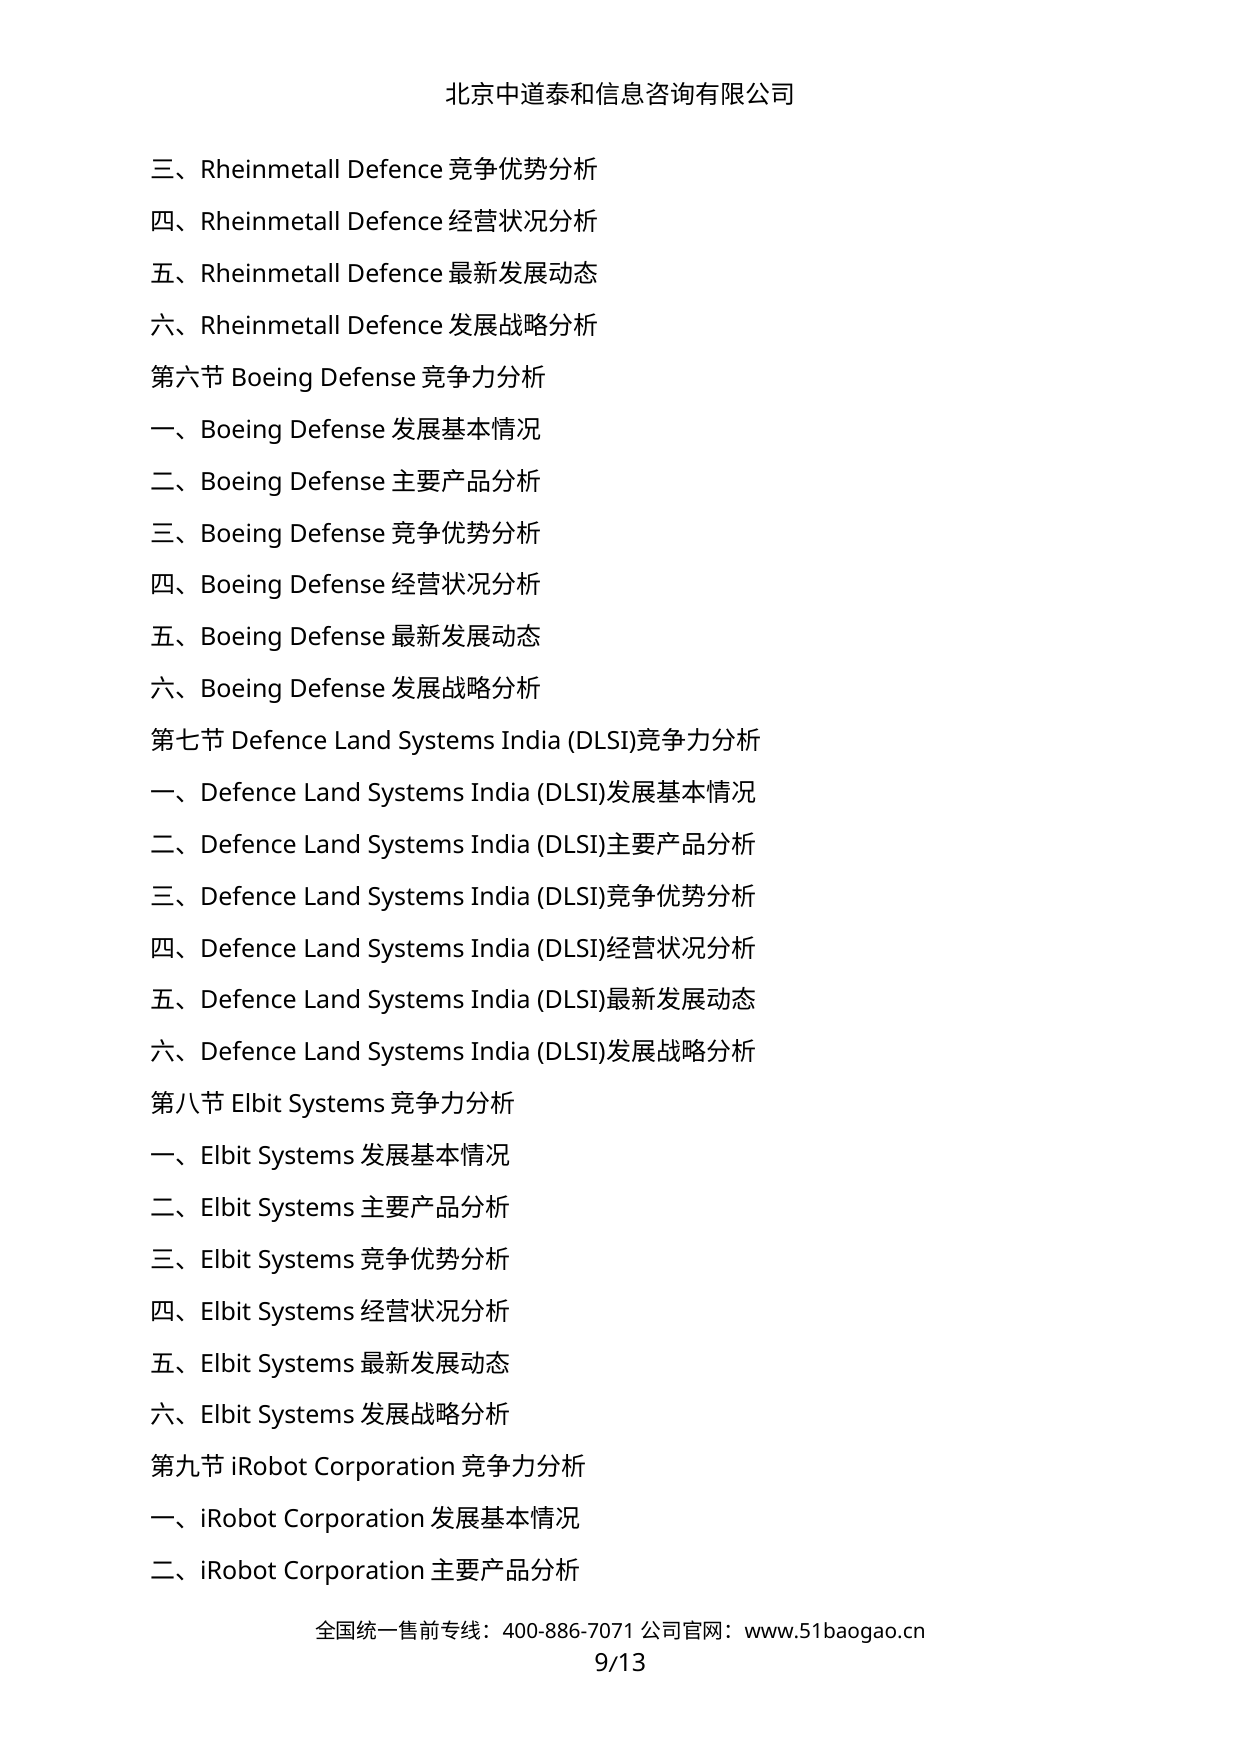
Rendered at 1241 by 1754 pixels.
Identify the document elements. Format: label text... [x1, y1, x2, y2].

text 四、Boeing Defense经营状况分析 [150, 565, 1090, 601]
text 三、Defence Land Systems India (DLSI)竞争优势分析 [150, 876, 1090, 912]
text 一、Boeing Defense发展基本情况 [150, 409, 1090, 446]
text 五、Defence Land Systems India (DLSI)最新发展动态 [150, 980, 1090, 1016]
text 六、Elbit Systems发展战略分析 [150, 1395, 1090, 1431]
text 三、Elbit Systems竞争优势分析 [150, 1239, 1090, 1276]
text 四、Elbit Systems经营状况分析 [150, 1291, 1090, 1327]
text 四、Defence Land Systems India (DLSI)经营状况分析 [150, 928, 1090, 964]
text 二、iRobot Corporation主要产品分析 [150, 1551, 1090, 1587]
text 五、Elbit Systems最新发展动态 [150, 1343, 1090, 1379]
text 第七节 Defence Land Systems India (DLSI)竞争力分析 [150, 721, 1090, 757]
text 四、Rheinmetall Defence经营状况分析 [150, 202, 1090, 238]
text 一、Defence Land Systems India (DLSI)发展基本情况 [150, 772, 1090, 809]
text 二、Elbit Systems主要产品分析 [150, 1187, 1090, 1224]
text 六、Defence Land Systems India (DLSI)发展战略分析 [150, 1032, 1090, 1068]
text 六、Boeing Defense发展战略分析 [150, 669, 1090, 705]
text 二、Boeing Defense主要产品分析 [150, 461, 1090, 497]
text 一、Elbit Systems发展基本情况 [150, 1136, 1090, 1172]
text 第九节 iRobot Corporation竞争力分析 [150, 1447, 1090, 1483]
text 二、Defence Land Systems India (DLSI)主要产品分析 [150, 824, 1090, 861]
text 第六节 Boeing Defense竞争力分析 [150, 357, 1090, 394]
text 第八节 Elbit Systems竞争力分析 [150, 1084, 1090, 1120]
text 六、Rheinmetall Defence发展战略分析 [150, 306, 1090, 342]
text 五、Rheinmetall Defence最新发展动态 [150, 254, 1090, 290]
text 五、Boeing Defense最新发展动态 [150, 617, 1090, 653]
text 三、Rheinmetall Defence竞争优势分析 [150, 150, 1090, 186]
text 三、Boeing Defense竞争优势分析 [150, 513, 1090, 549]
text 一、iRobot Corporation发展基本情况 [150, 1499, 1090, 1535]
